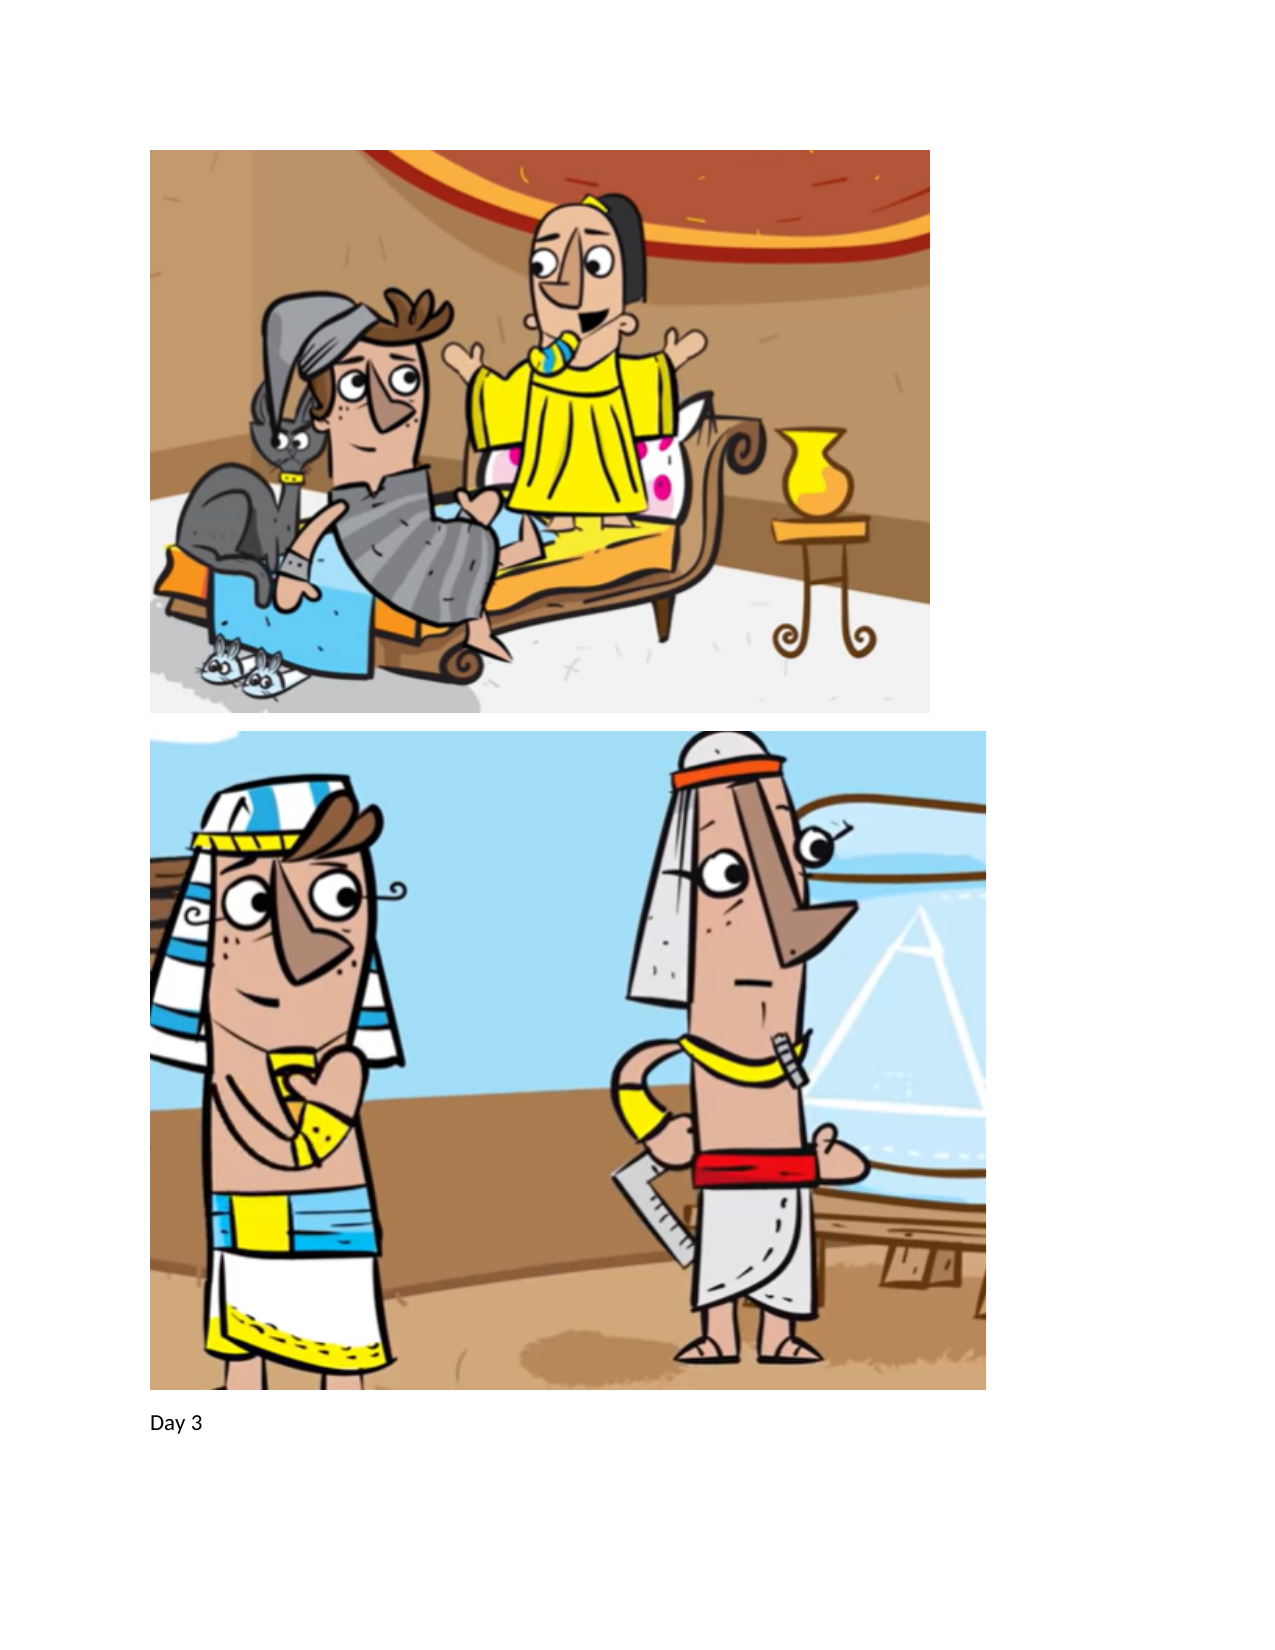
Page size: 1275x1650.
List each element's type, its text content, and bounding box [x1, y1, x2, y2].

picture [150, 150, 930, 713]
picture [150, 731, 987, 1390]
text Day 3 [150, 1408, 1125, 1436]
